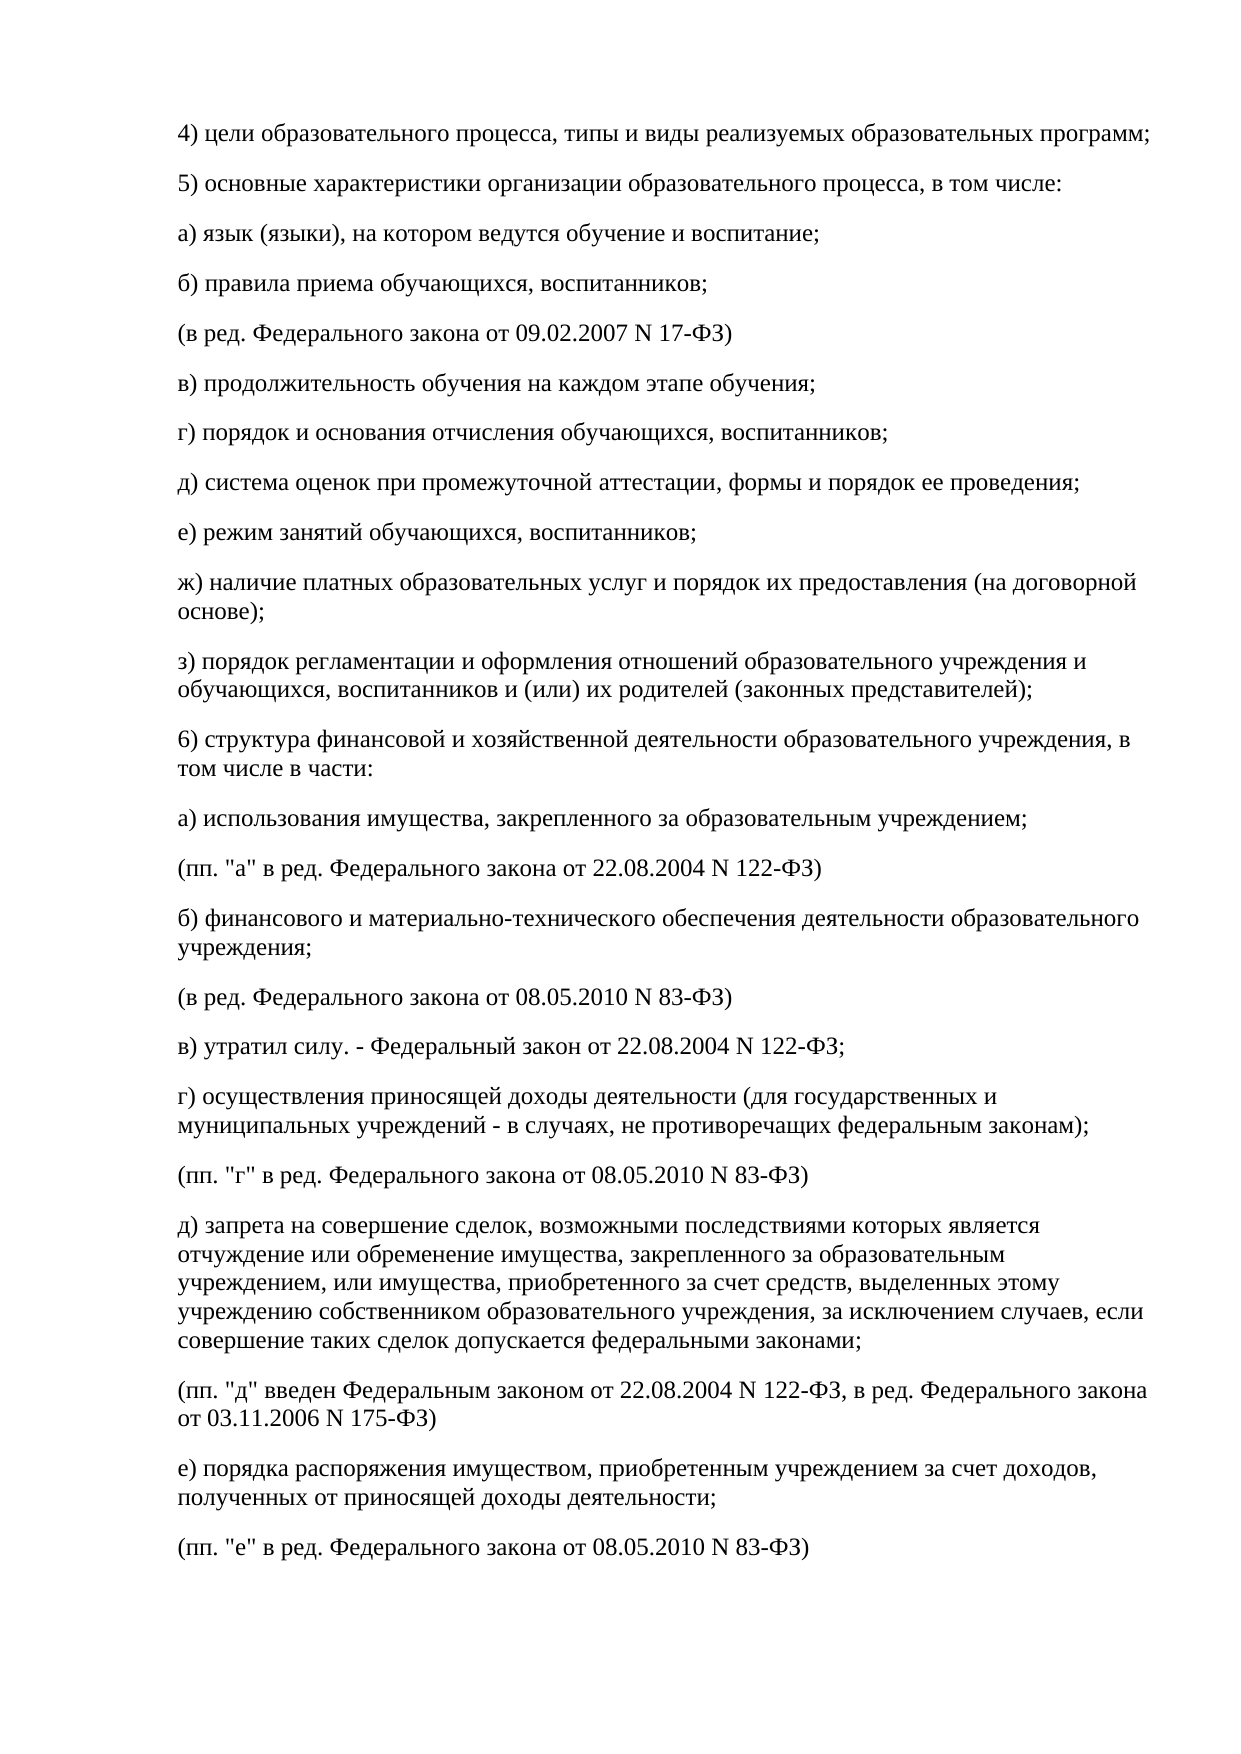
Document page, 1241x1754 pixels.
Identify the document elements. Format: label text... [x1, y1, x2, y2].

text 5) основные характеристики организации образовательного процесса, в том числе: [177, 168, 1152, 197]
text (в ред. Федерального закона от 09.02.2007 N 17-ФЗ) [177, 318, 1152, 346]
text г) порядок и основания отчисления обучающихся, воспитанников; [177, 417, 1152, 446]
text (пп. "е" в ред. Федерального закона от 08.05.2010 N 83-ФЗ) [177, 1532, 1152, 1561]
text б) правила приема обучающихся, воспитанников; [177, 268, 1152, 297]
text 4) цели образовательного процесса, типы и виды реализуемых образовательных программ; [177, 118, 1152, 147]
text в) продолжительность обучения на каждом этапе обучения; [177, 368, 1152, 396]
text е) режим занятий обучающихся, воспитанников; [177, 517, 1152, 546]
text б) финансового и материально-технического обеспечения деятельности образовательного учреждения; [177, 903, 1152, 960]
text а) использования имущества, закрепленного за образовательным учреждением; [177, 803, 1152, 832]
text д) запрета на совершение сделок, возможными последствиями которых является отчуждение или обременение имущества, закрепленного за образовательным учреждением, или имущества, приобретенного за счет средств, выделенных этому учреждению собственником образовательного учреждения, за исключением случаев, если совершение таких сделок допускается федеральными законами; [177, 1210, 1152, 1354]
text а) язык (языки), на котором ведутся обучение и воспитание; [177, 218, 1152, 247]
text в) утратил силу. - Федеральный закон от 22.08.2004 N 122-ФЗ; [177, 1031, 1152, 1060]
text 6) структура финансовой и хозяйственной деятельности образовательного учреждения, в том числе в части: [177, 724, 1152, 782]
text д) система оценок при промежуточной аттестации, формы и порядок ее проведения; [177, 467, 1152, 496]
text (пп. "д" введен Федеральным законом от 22.08.2004 N 122-ФЗ, в ред. Федерального закона от 03.11.2006 N 175-ФЗ) [177, 1375, 1152, 1432]
text е) порядка распоряжения имуществом, приобретенным учреждением за счет доходов, полученных от приносящей доходы деятельности; [177, 1453, 1152, 1511]
text з) порядок регламентации и оформления отношений образовательного учреждения и обучающихся, воспитанников и (или) их родителей (законных представителей); [177, 646, 1152, 703]
text (пп. "г" в ред. Федерального закона от 08.05.2010 N 83-ФЗ) [177, 1160, 1152, 1189]
text г) осуществления приносящей доходы деятельности (для государственных и муниципальных учреждений - в случаях, не противоречащих федеральным законам); [177, 1081, 1152, 1139]
text ж) наличие платных образовательных услуг и порядок их предоставления (на договорной основе); [177, 567, 1152, 625]
text (в ред. Федерального закона от 08.05.2010 N 83-ФЗ) [177, 982, 1152, 1010]
text (пп. "а" в ред. Федерального закона от 22.08.2004 N 122-ФЗ) [177, 853, 1152, 882]
